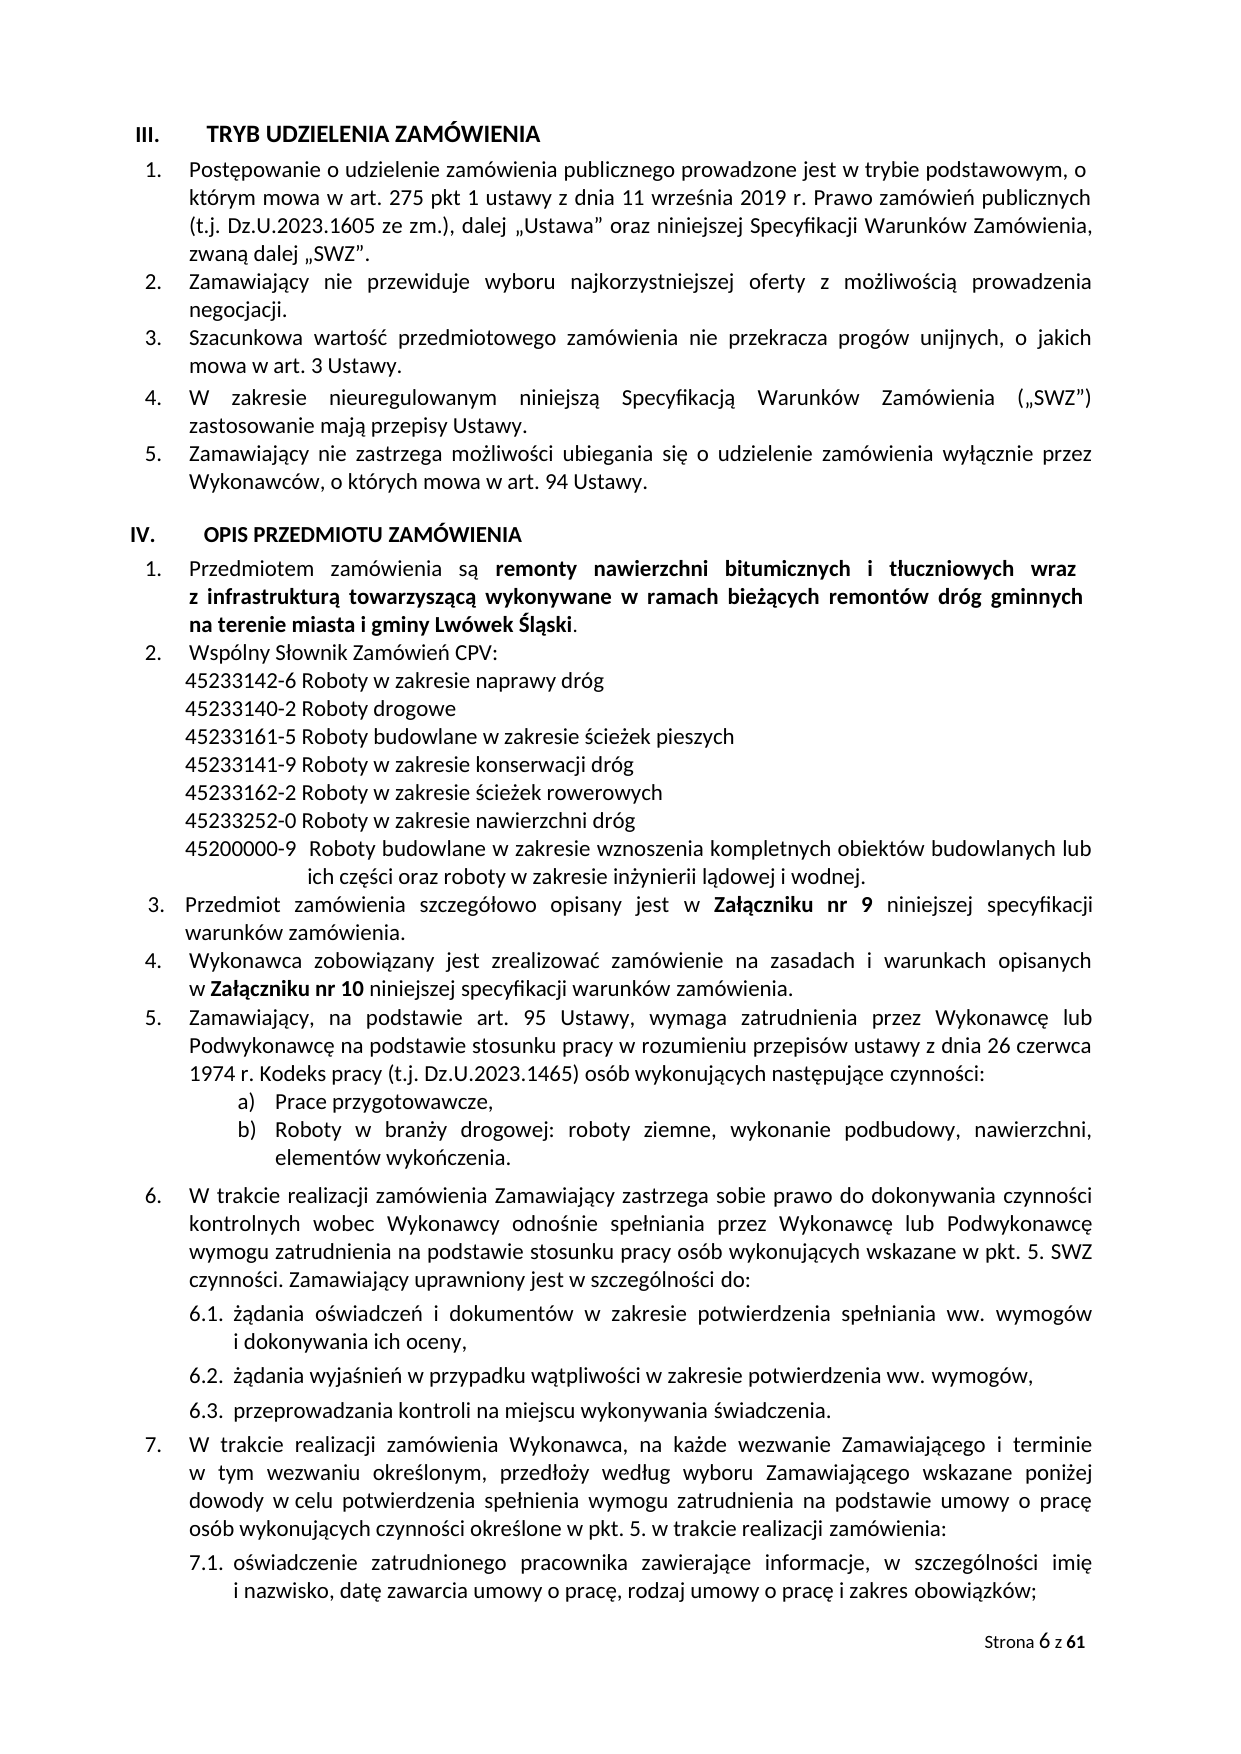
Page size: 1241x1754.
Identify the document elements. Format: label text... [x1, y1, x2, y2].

list 45233161-5 Roboty budowlane w zakresie ścieżek pieszych [185, 722, 1093, 750]
list przeprowadzania kontroli na miejscu wykonywania świadczenia. [189, 1396, 1064, 1424]
list Wspólny Słownik Zamówień CPV: [144, 638, 1093, 666]
list 45233140-2 Roboty drogowe [185, 694, 1093, 722]
list Zamawiający, na podstawie art. 95 Ustawy, wymaga zatrudnienia przez Wykonawcę lub Podwykonawcę na podstawie stosunku pracy w rozumieniu przepisów ustawy z dnia 26 czerwca 1974 r. Kodeks pracy (t.j. Dz.U.2023.1465) osób wykonujących następujące czynności: [144, 1003, 1093, 1087]
list W zakresie nieuregulowanym niniejszą Specyfikacją Warunków Zamówienia („SWZ”) zastosowanie mają przepisy Ustawy. [144, 383, 1093, 439]
list Zamawiający nie przewiduje wyboru najkorzystniejszej oferty z możliwością prowadzenia negocjacji. [144, 267, 1093, 323]
list Roboty w branży drogowej: roboty ziemne, wykonanie podbudowy, nawierzchni, elementów wykończenia. [237, 1115, 1093, 1171]
list 45200000-9 Roboty budowlane w zakresie wznoszenia kompletnych obiektów budowlanych lub ich części oraz roboty w zakresie inżynierii lądowej i wodnej. [185, 834, 1093, 891]
list W trakcie realizacji zamówienia Zamawiający zastrzega sobie prawo do dokonywania czynności kontrolnych wobec Wykonawcy odnośnie spełniania przez Wykonawcę lub Podwykonawcę wymogu zatrudnienia na podstawie stosunku pracy osób wykonujących wskazane w pkt. 5. SWZ czynności. Zamawiający uprawniony jest w szczególności do: [144, 1181, 1094, 1293]
list 45233142-6 Roboty w zakresie naprawy dróg [185, 666, 1093, 694]
list oświadczenie zatrudnionego pracownika zawierające informacje, w szczególności imię i nazwisko, datę zawarcia umowy o pracę, rodzaj umowy o pracę i zakres obowiązków; [189, 1548, 1094, 1604]
list Prace przygotowawcze, [237, 1087, 1093, 1115]
list Przedmiot zamówienia szczegółowo opisany jest w Załączniku nr 9 niniejszej specyfikacji warunków zamówienia. [147, 891, 1093, 947]
list żądania oświadczeń i dokumentów w zakresie potwierdzenia spełniania ww. wymogów i dokonywania ich oceny, [189, 1299, 1094, 1355]
list W trakcie realizacji zamówienia Wykonawca, na każde wezwanie Zamawiającego i terminie w tym wezwaniu określonym, przedłoży według wyboru Zamawiającego wskazane poniżej dowody w celu potwierdzenia spełnienia wymogu zatrudnienia na podstawie umowy o pracę osób wykonujących czynności określone w pkt. 5. w trakcie realizacji zamówienia: [144, 1430, 1094, 1542]
subtitle TRYB UDZIELENIA ZAMÓWIENIA [135, 118, 1093, 149]
list Szacunkowa wartość przedmiotowego zamówienia nie przekracza progów unijnych, o jakich mowa w art. 3 Ustawy. [144, 323, 1093, 379]
list Przedmiotem zamówienia są remonty nawierzchni bitumicznych i tłuczniowych wraz z infrastrukturą towarzyszącą wykonywane w ramach bieżących remontów dróg gminnych na terenie miasta i gminy Lwówek Śląski. [144, 554, 1093, 638]
list 45233252-0 Roboty w zakresie nawierzchni dróg [185, 806, 1093, 834]
subtitle OPIS PRZEDMIOTU ZAMÓWIENIA [130, 520, 1093, 548]
list żądania wyjaśnień w przypadku wątpliwości w zakresie potwierdzenia ww. wymogów, [189, 1361, 1094, 1389]
list 45233141-9 Roboty w zakresie konserwacji dróg [185, 750, 1093, 778]
list Postępowanie o udzielenie zamówienia publicznego prowadzone jest w trybie podstawowym, o którym mowa w art. 275 pkt 1 ustawy z dnia 11 września 2019 r. Prawo zamówień publicznych (t.j. Dz.U.2023.1605 ze zm.), dalej „Ustawa” oraz niniejszej Specyfikacji Warunków Zamówienia, zwaną dalej „SWZ”. [144, 155, 1093, 267]
list Wykonawca zobowiązany jest zrealizować zamówienie na zasadach i warunkach opisanych w Załączniku nr 10 niniejszej specyfikacji warunków zamówienia. [144, 947, 1093, 1003]
list Zamawiający nie zastrzega możliwości ubiegania się o udzielenie zamówienia wyłącznie przez Wykonawców, o których mowa w art. 94 Ustawy. [144, 439, 1093, 495]
list 45233162-2 Roboty w zakresie ścieżek rowerowych [185, 778, 1093, 806]
